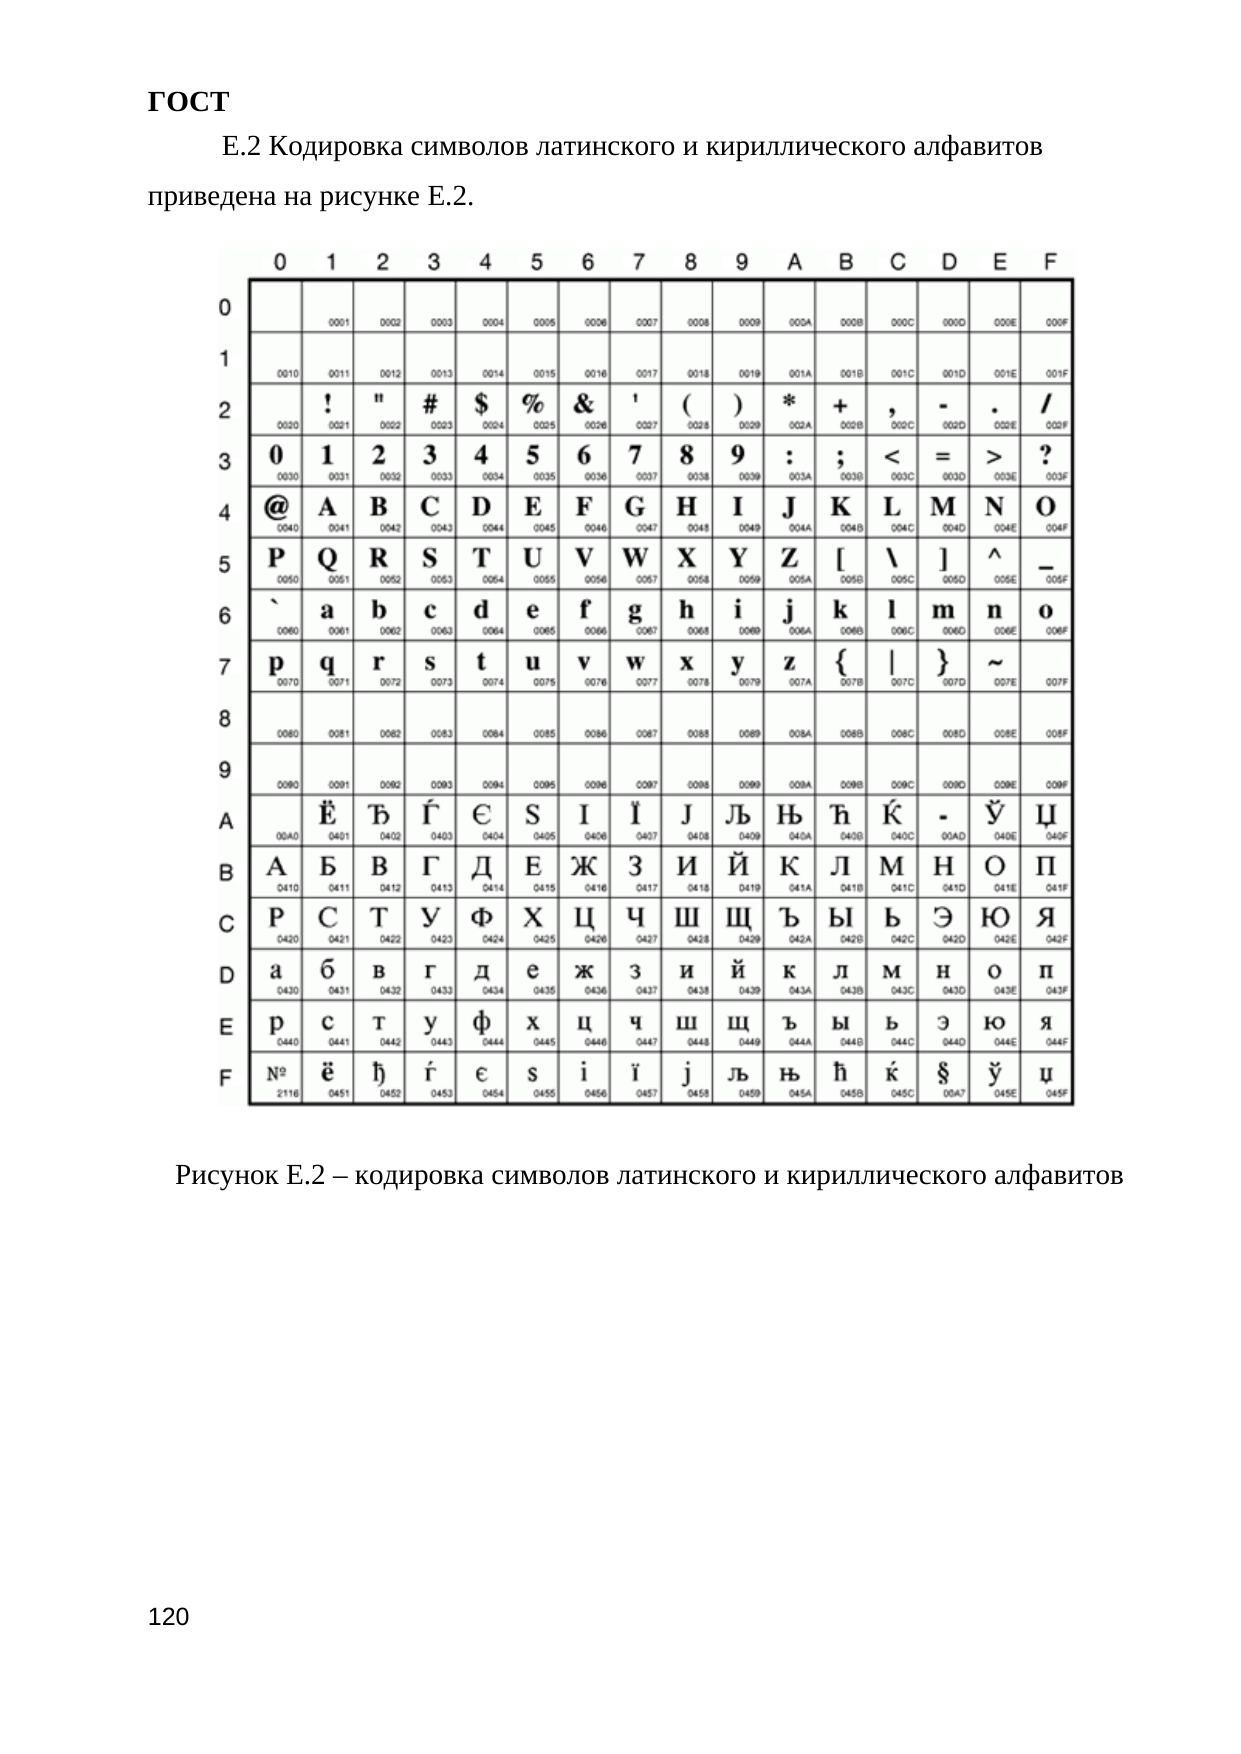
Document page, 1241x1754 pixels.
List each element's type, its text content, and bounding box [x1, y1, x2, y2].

picture [201, 249, 1099, 1133]
text Рисунок Е.2 – кодировка символов латинского и кириллического алфавитов [148, 1157, 1152, 1191]
text Е.2 Кодировка символов латинского и кириллического алфавитов приведена на рисунке Е.2. [148, 128, 1152, 212]
